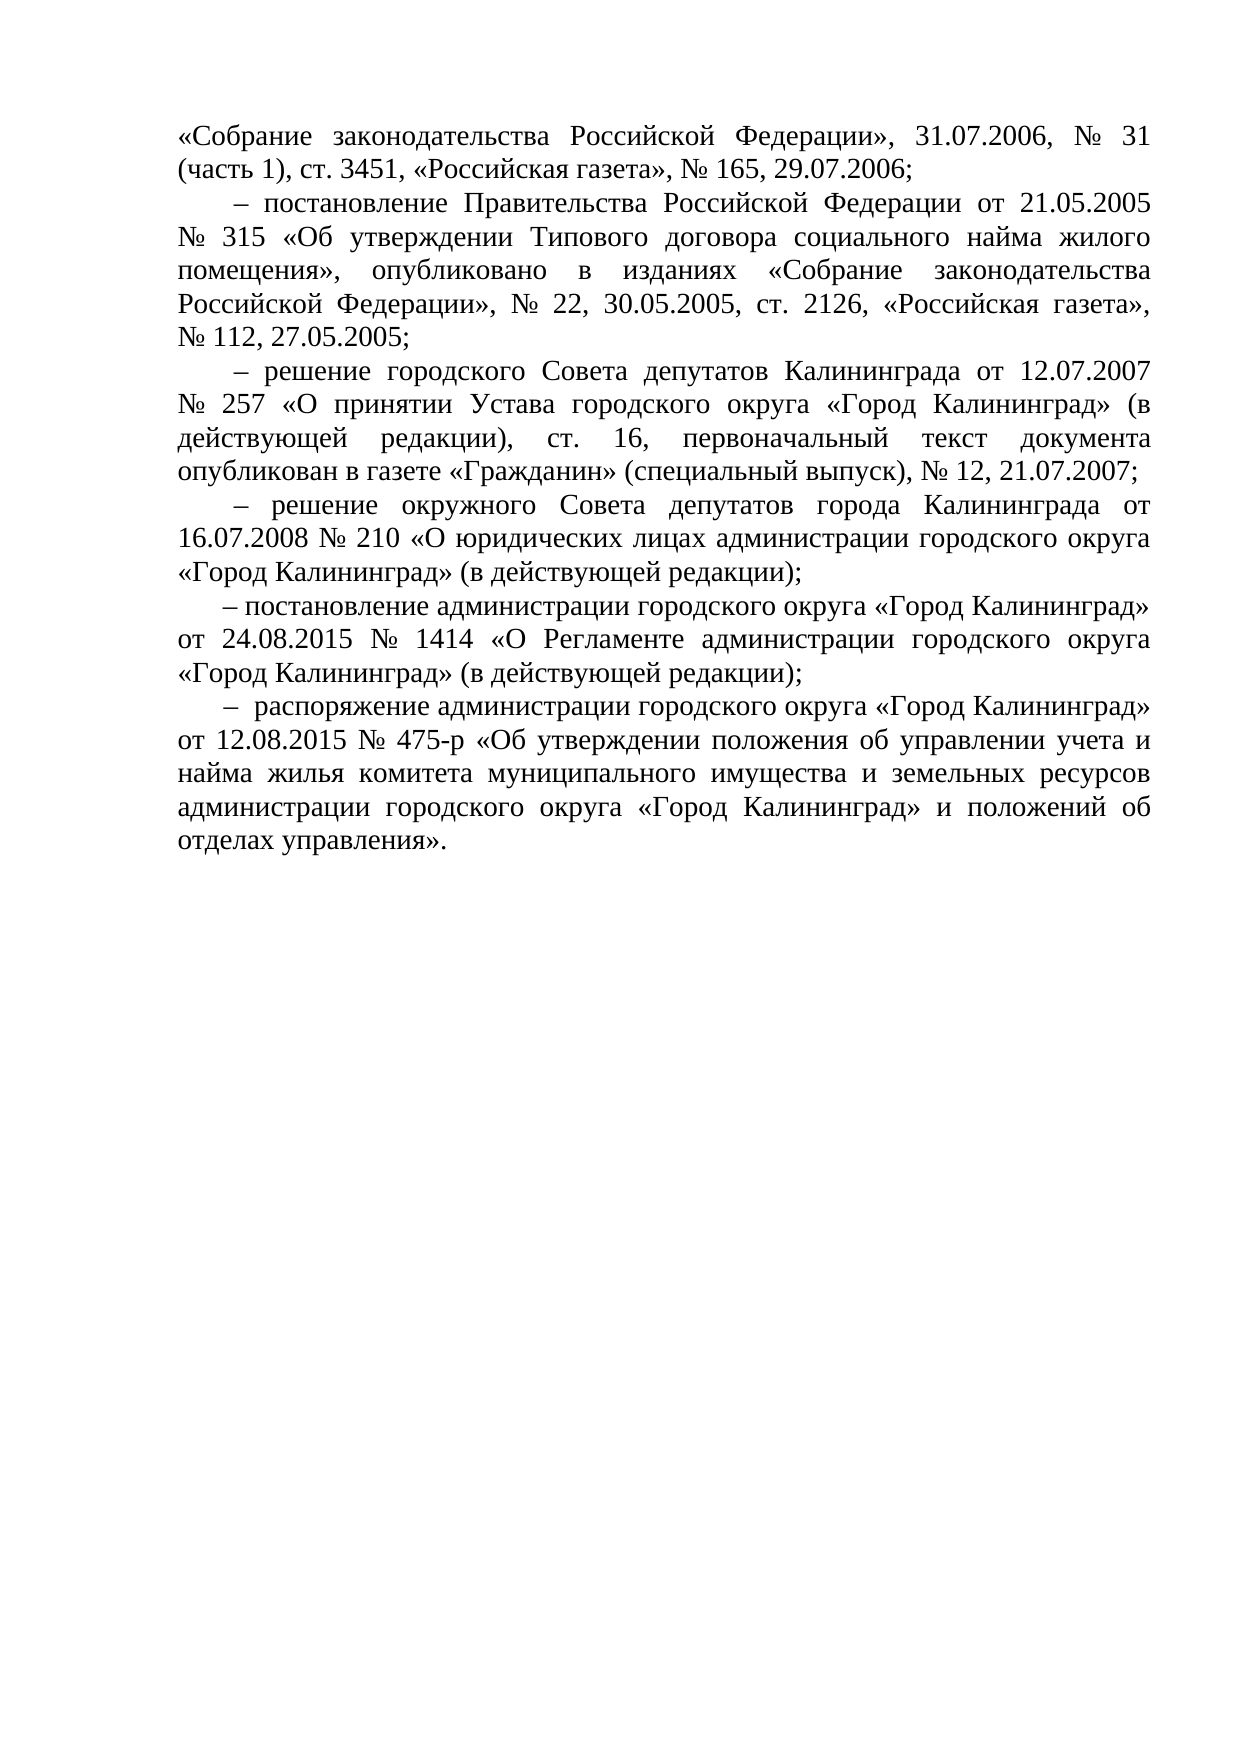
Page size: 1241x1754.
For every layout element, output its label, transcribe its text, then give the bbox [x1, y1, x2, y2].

text – постановление администрации городского округа «Город Калининград» от 24.08.2015 № 1414 «О Регламенте администрации городского округа «Город Калининград» (в действующей редакции); [177, 588, 1152, 688]
text – решение городского Совета депутатов Калининграда от 12.07.2007 № 257 «О принятии Устава городского округа «Город Калининград» (в действующей редакции), ст. 16, первоначальный текст документа опубликован в газете «Гражданин» (специальный выпуск), № 12, 21.07.2007; [177, 353, 1152, 487]
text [177, 118, 1152, 185]
text – решение окружного Совета депутатов города Калининграда от 16.07.2008 № 210 «О юридических лицах администрации городского округа «Город Калининград» (в действующей редакции); [177, 487, 1152, 588]
text – постановление Правительства Российской Федерации от 21.05.2005 № 315 «Об утверждении Типового договора социального найма жилого помещения», опубликовано в изданиях «Собрание законодательства Российской Федерации», № 22, 30.05.2005, ст. 2126, «Российская газета», № 112, 27.05.2005; [177, 185, 1152, 353]
text – распоряжение администрации городского округа «Город Калининград» от 12.08.2015 № 475-р «Об утверждении положения об управлении учета и найма жилья комитета муниципального имущества и земельных ресурсов администрации городского округа «Город Калининград» и положений об отделах управления». [177, 688, 1152, 856]
